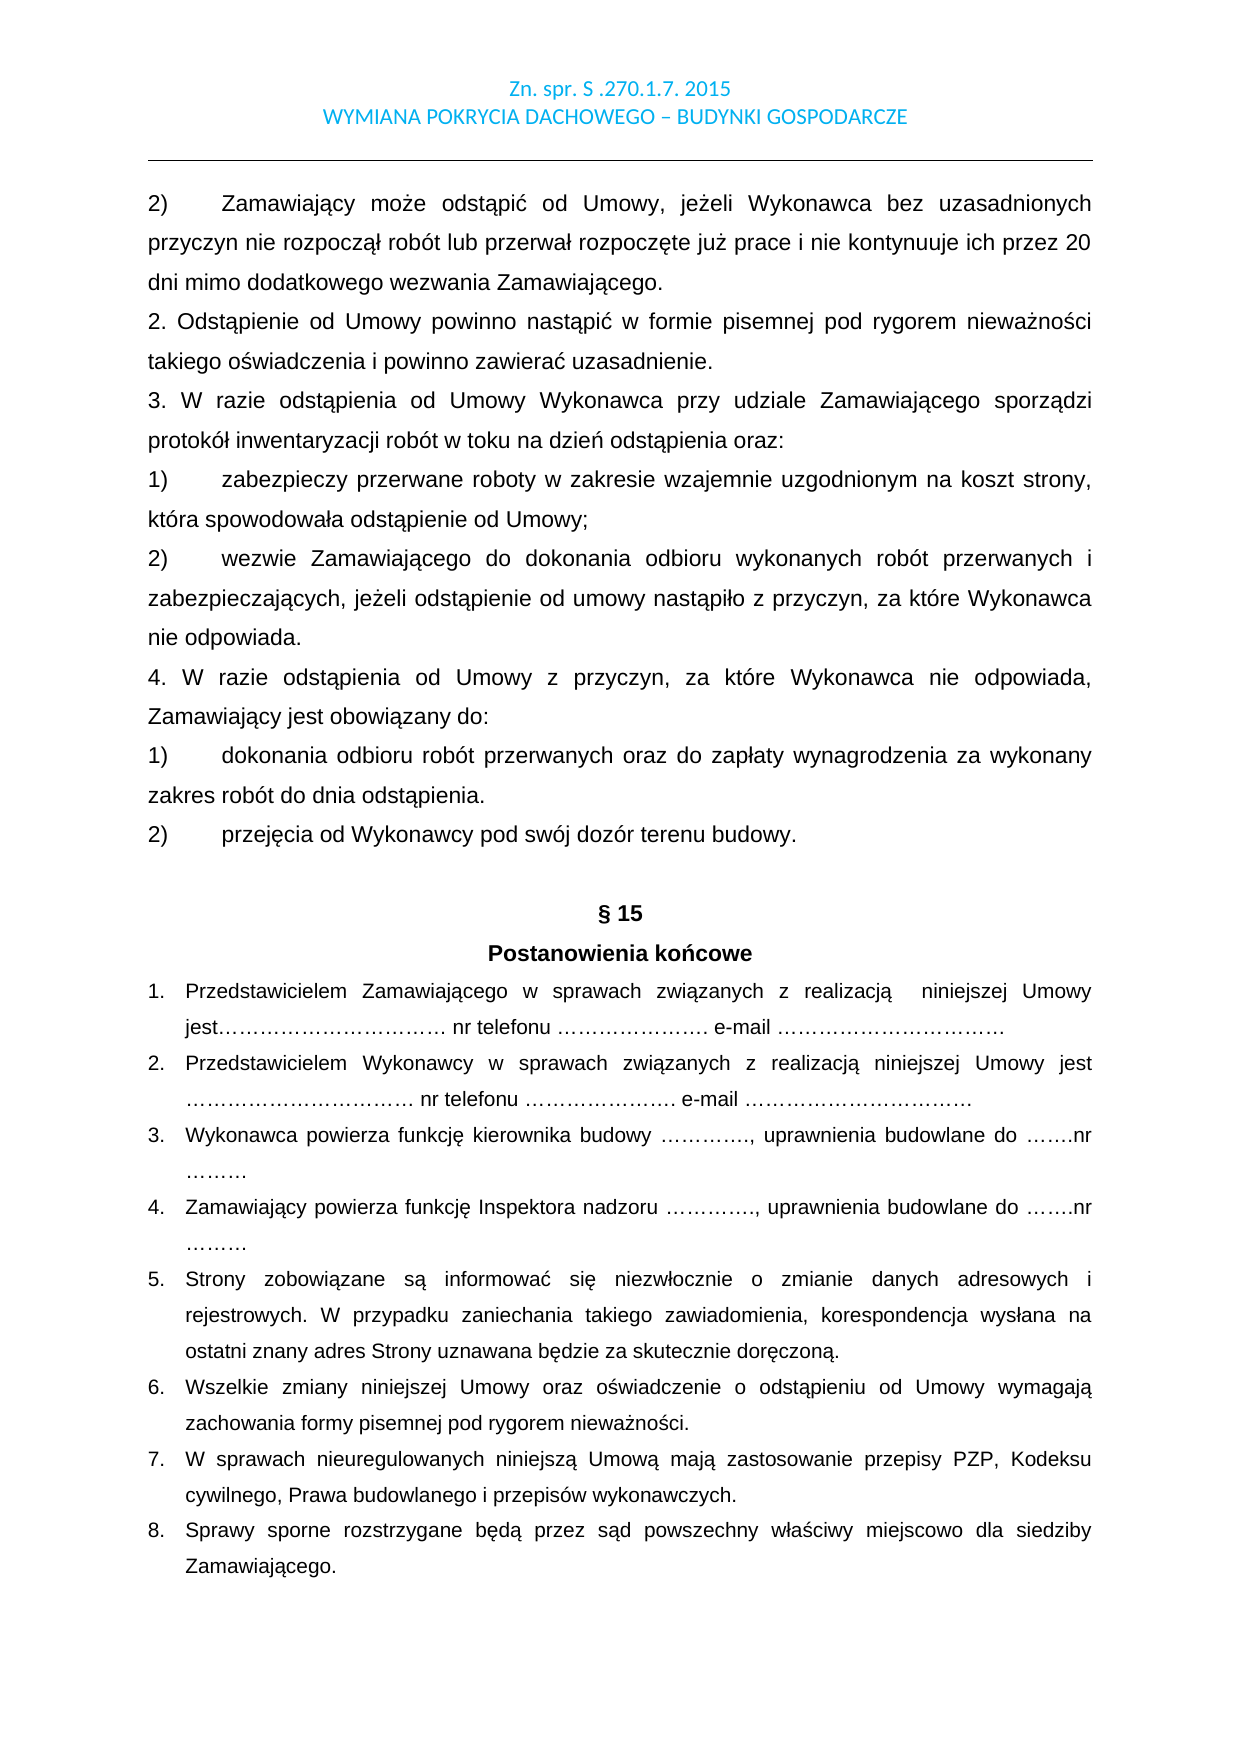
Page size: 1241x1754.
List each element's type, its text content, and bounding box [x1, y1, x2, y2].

list Wykonawca powierza funkcję kierownika budowy …………., uprawnienia budowlane do …….nr ……… [148, 1123, 1093, 1183]
text 2) przejęcia od Wykonawcy pod swój dozór terenu budowy. [148, 821, 1093, 848]
text 2) Zamawiający może odstąpić od Umowy, jeżeli Wykonawca bez uzasadnionych przyczyn nie rozpoczął robót lub przerwał rozpoczęte już prace i nie kontynuuje ich przez 20 dni mimo dodatkowego wezwania Zamawiającego. [148, 190, 1093, 295]
text Postanowienia końcowe [148, 940, 1093, 966]
list Przedstawicielem Zamawiającego w sprawach związanych z realizacją niniejszej Umowy jest…………………………… nr telefonu …………………. e-mail …………………………… [148, 979, 1093, 1039]
text § 15 [148, 900, 1093, 927]
list Zamawiający powierza funkcję Inspektora nadzoru …………., uprawnienia budowlane do …….nr ……… [148, 1195, 1093, 1255]
text 2. Odstąpienie od Umowy powinno nastąpić w formie pisemnej pod rygorem nieważności takiego oświadczenia i powinno zawierać uzasadnienie. [148, 308, 1093, 374]
list W sprawach nieuregulowanych niniejszą Umową mają zastosowanie przepisy PZP, Kodeksu cywilnego, Prawa budowlanego i przepisów wykonawczych. [148, 1446, 1093, 1506]
list Strony zobowiązane są informować się niezwłocznie o zmianie danych adresowych i rejestrowych. W przypadku zaniechania takiego zawiadomienia, korespondencja wysłana na ostatni znany adres Strony uznawana będzie za skutecznie doręczoną. [148, 1267, 1093, 1363]
list Sprawy sporne rozstrzygane będą przez sąd powszechny właściwy miejscowo dla siedziby Zamawiającego. [148, 1518, 1093, 1578]
text 1) zabezpieczy przerwane roboty w zakresie wzajemnie uzgodnionym na koszt strony, która spowodowała odstąpienie od Umowy; [148, 466, 1093, 532]
text 2) wezwie Zamawiającego do dokonania odbioru wykonanych robót przerwanych i zabezpieczających, jeżeli odstąpienie od umowy nastąpiło z przyczyn, za które Wykonawca nie odpowiada. [148, 545, 1093, 650]
text 3. W razie odstąpienia od Umowy Wykonawca przy udziale Zamawiającego sporządzi protokół inwentaryzacji robót w toku na dzień odstąpienia oraz: [148, 387, 1093, 453]
text 1) dokonania odbioru robót przerwanych oraz do zapłaty wynagrodzenia za wykonany zakres robót do dnia odstąpienia. [148, 742, 1093, 808]
list Wszelkie zmiany niniejszej Umowy oraz oświadczenie o odstąpieniu od Umowy wymagają zachowania formy pisemnej pod rygorem nieważności. [148, 1374, 1093, 1434]
text 4. W razie odstąpienia od Umowy z przyczyn, za które Wykonawca nie odpowiada, Zamawiający jest obowiązany do: [148, 663, 1093, 729]
list Przedstawicielem Wykonawcy w sprawach związanych z realizacją niniejszej Umowy jest …………………………… nr telefonu …………………. e-mail …………………………… [148, 1051, 1093, 1111]
